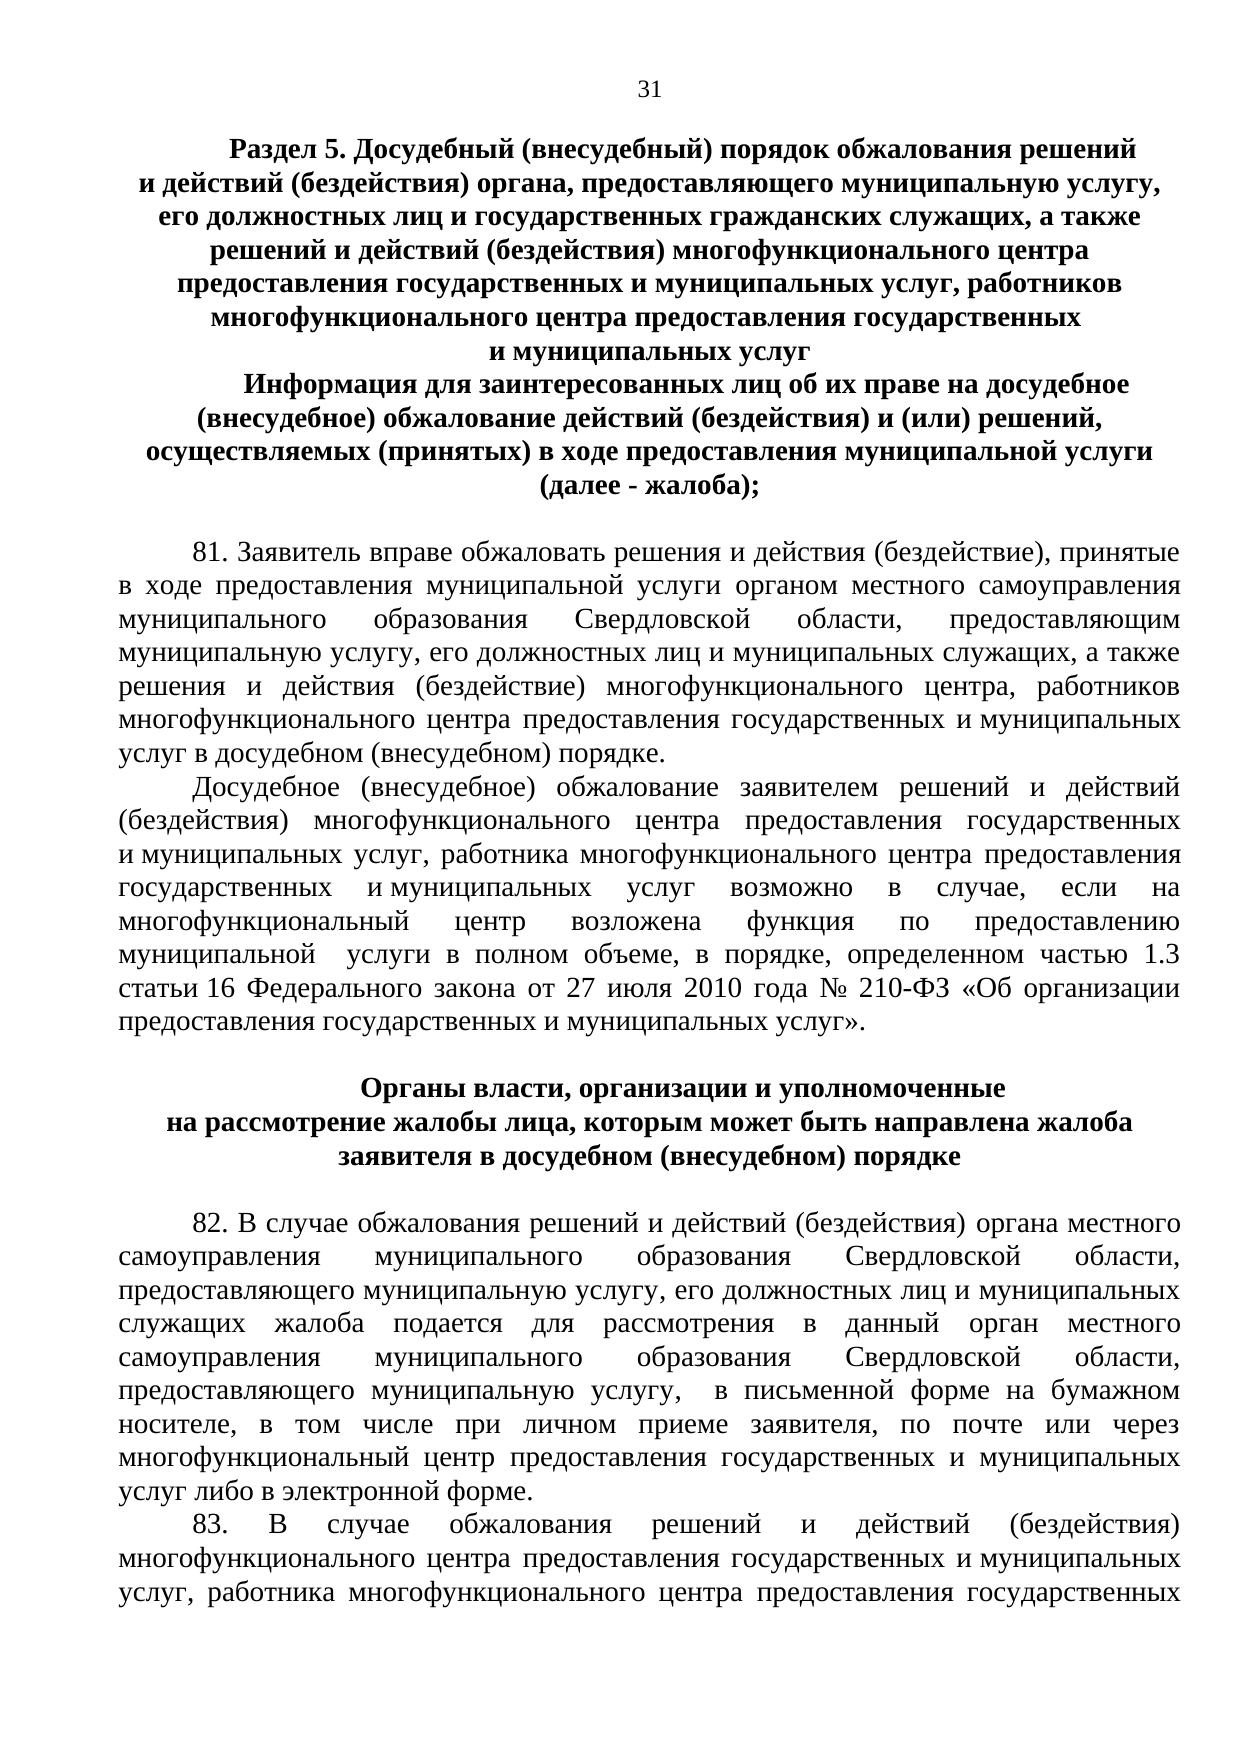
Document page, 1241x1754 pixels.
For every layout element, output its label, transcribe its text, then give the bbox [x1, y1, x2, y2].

text Раздел 5. Досудебный (внесудебный) порядок обжалования решений и действий (бездействия) органа, предоставляющего муниципальную услугу, его должностных лиц и государственных гражданских служащих, а также решений и действий (бездействия) многофункционального центра предоставления государственных и муниципальных услуг, работников многофункционального центра предоставления государственных и муниципальных услуг [118, 131, 1181, 366]
text 81. Заявитель вправе обжаловать решения и действия (бездействие), принятые в ходе предоставления муниципальной услуги органом местного самоуправления муниципального образования Свердловской области, предоставляющим муниципальную услугу, его должностных лиц и муниципальных служащих, а также решения и действия (бездействие) многофункционального центра, работников многофункционального центра предоставления государственных и муниципальных услуг в досудебном (внесудебном) порядке. [118, 534, 1181, 769]
text 82. В случае обжалования решений и действий (бездействия) органа местного самоуправления муниципального образования Свердловской области, предоставляющего муниципальную услугу, его должностных лиц и муниципальных служащих жалоба подается для рассмотрения в данный орган местного самоуправления муниципального образования Свердловской области, предоставляющего муниципальную услугу, в письменной форме на бумажном носителе, в том числе при личном приеме заявителя, по почте или через многофункциональный центр предоставления государственных и муниципальных услуг либо в электронной форме. [118, 1205, 1181, 1507]
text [118, 1507, 1181, 1607]
text Информация для заинтересованных лиц об их праве на досудебное (внесудебное) обжалование действий (бездействия) и (или) решений, осуществляемых (принятых) в ходе предоставления муниципальной услуги (далее - жалоба); [118, 366, 1181, 500]
text Органы власти, организации и уполномоченные на рассмотрение жалобы лица, которым может быть направлена жалоба заявителя в досудебном (внесудебном) порядке [118, 1071, 1181, 1171]
text Досудебное (внесудебное) обжалование заявителем решений и действий (бездействия) многофункционального центра предоставления государственных и муниципальных услуг, работника многофункционального центра предоставления государственных и муниципальных услуг возможно в случае, если на многофункциональный центр возложена функция по предоставлению муниципальной услуги в полном объеме, в порядке, определенном частью 1.3 статьи 16 Федерального закона от 27 июля 2010 года № 210-ФЗ «Об организации предоставления государственных и муниципальных услуг». [118, 769, 1181, 1037]
